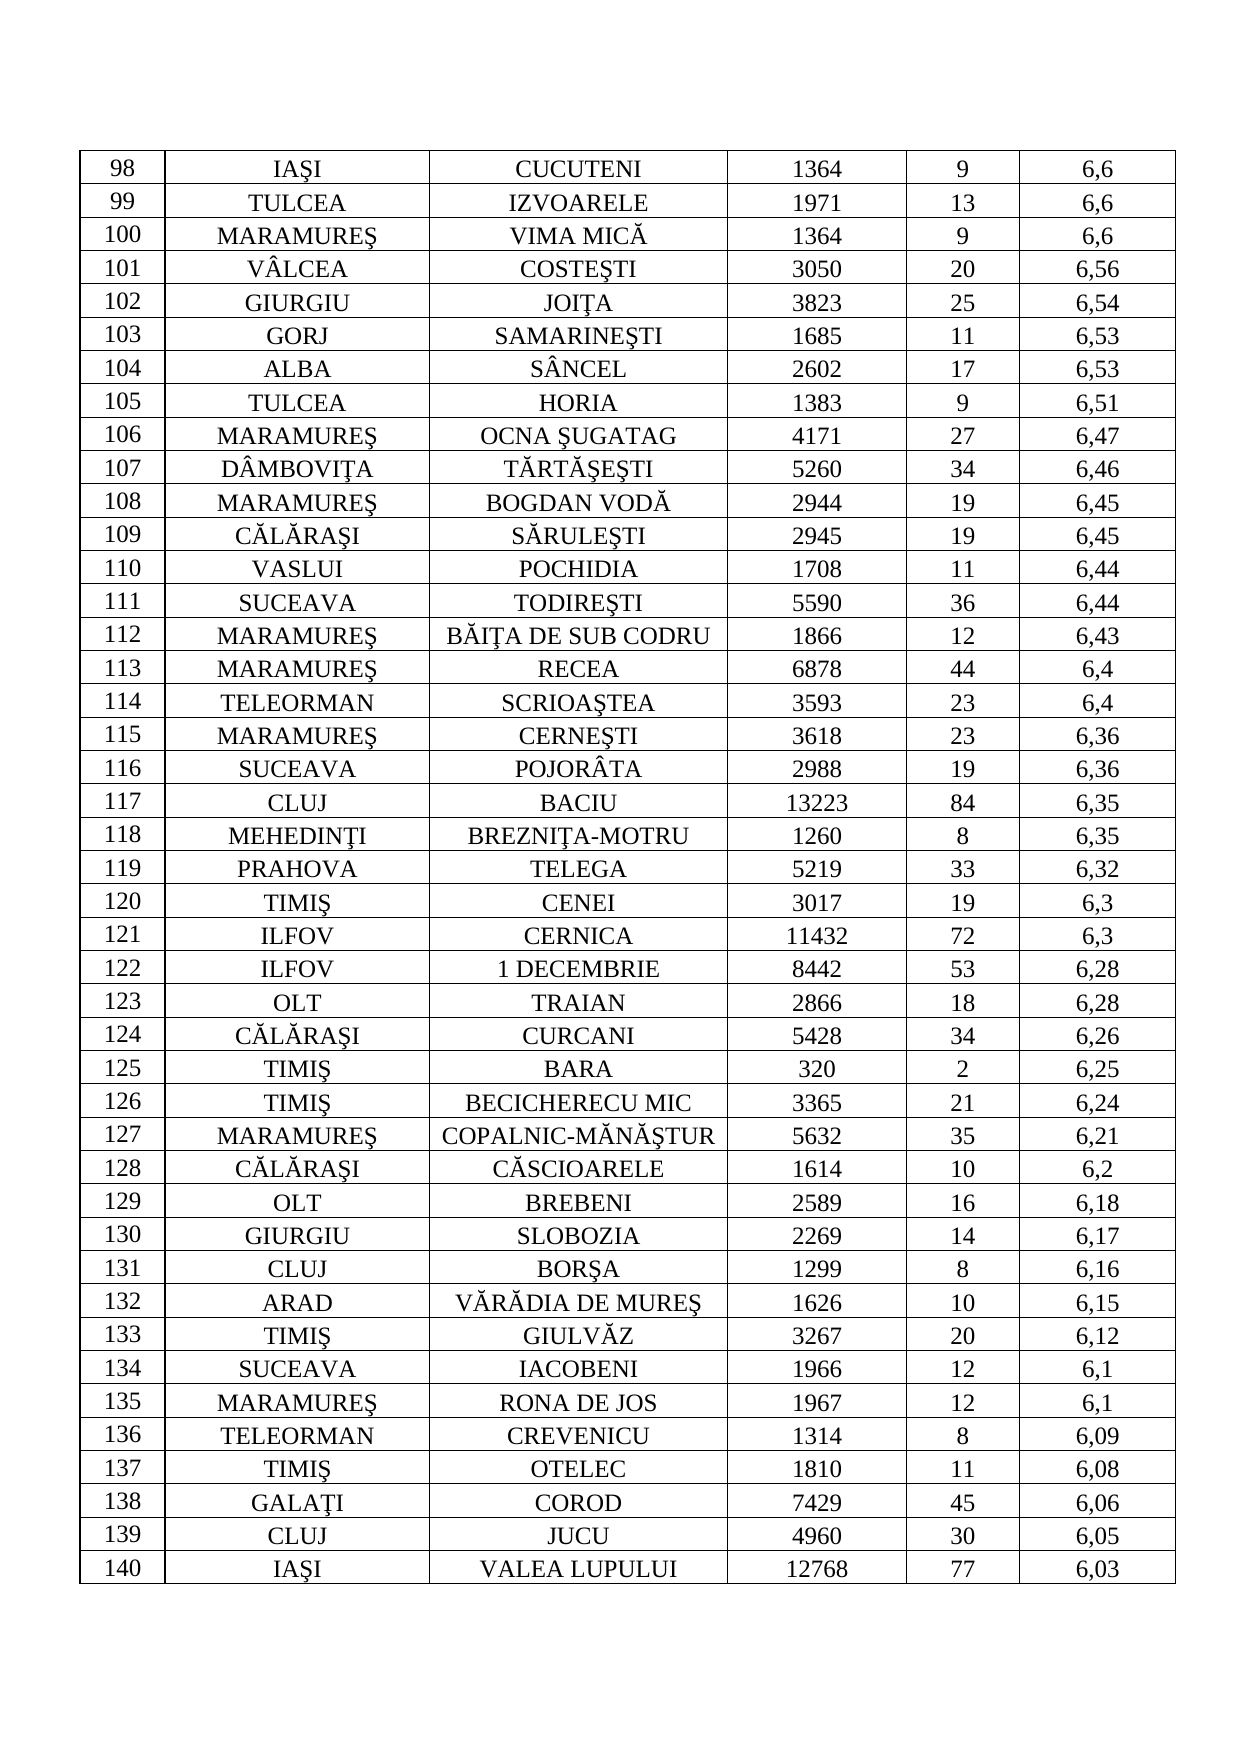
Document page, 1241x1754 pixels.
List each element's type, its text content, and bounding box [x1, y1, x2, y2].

table_cell 77 [907, 1551, 1019, 1583]
table_cell COSTEŞTI [430, 251, 727, 283]
table_cell TIMIŞ [166, 1318, 429, 1350]
table_cell 45 [907, 1484, 1019, 1517]
table_cell 6,32 [1020, 851, 1175, 883]
table_cell 1383 [728, 384, 906, 417]
table_cell 19 [907, 484, 1019, 517]
table_cell 2944 [728, 484, 906, 517]
table_cell 6878 [728, 651, 906, 683]
table_cell 102 [81, 284, 164, 317]
table_cell 11 [907, 318, 1019, 350]
table_cell 6,45 [1020, 518, 1175, 550]
table_cell 136 [81, 1418, 164, 1450]
table_cell MARAMUREŞ [166, 1384, 429, 1417]
table_cell COPALNIC-MĂNĂŞTUR [430, 1118, 727, 1150]
table_cell 106 [81, 418, 164, 450]
table_cell CĂLĂRAŞI [166, 1151, 429, 1183]
table_cell 1685 [728, 318, 906, 350]
table_cell 84 [907, 784, 1019, 817]
table_cell 25 [907, 284, 1019, 317]
table_cell SUCEAVA [166, 751, 429, 783]
table_cell 12 [907, 618, 1019, 650]
table_cell 104 [81, 351, 164, 383]
table_cell CLUJ [166, 1518, 429, 1550]
table_cell 6,17 [1020, 1218, 1175, 1250]
table_cell 18 [907, 984, 1019, 1017]
table_cell 134 [81, 1351, 164, 1383]
table_cell 6,2 [1020, 1151, 1175, 1183]
table_cell 1260 [728, 818, 906, 850]
table_cell 17 [907, 351, 1019, 383]
table_cell 6,06 [1020, 1484, 1175, 1517]
table_cell SÂNCEL [430, 351, 727, 383]
table_cell GALAŢI [166, 1484, 429, 1517]
table_cell 5590 [728, 584, 906, 617]
table_cell MARAMUREŞ [166, 651, 429, 683]
table_cell 320 [728, 1051, 906, 1083]
table_cell BREBENI [430, 1184, 727, 1217]
table_cell 6,6 [1020, 151, 1175, 183]
table_cell 3365 [728, 1084, 906, 1117]
table_cell 122 [81, 951, 164, 983]
table_cell TIMIŞ [166, 884, 429, 917]
table_cell 118 [81, 818, 164, 850]
table_cell PRAHOVA [166, 851, 429, 883]
table_cell CLUJ [166, 1251, 429, 1283]
table_cell VÂLCEA [166, 251, 429, 283]
table_cell 6,47 [1020, 418, 1175, 450]
table_cell 1626 [728, 1284, 906, 1317]
table_cell 112 [81, 618, 164, 650]
table_cell 121 [81, 918, 164, 950]
table_cell 1364 [728, 151, 906, 183]
table_cell 2 [907, 1051, 1019, 1083]
table_cell 23 [907, 684, 1019, 717]
table_cell 101 [81, 251, 164, 283]
table_cell 8 [907, 1418, 1019, 1450]
table_cell 3050 [728, 251, 906, 283]
table_cell TIMIŞ [166, 1451, 429, 1483]
table_cell 1364 [728, 218, 906, 250]
table_cell 8442 [728, 951, 906, 983]
table_cell 9 [907, 384, 1019, 417]
table_cell 6,56 [1020, 251, 1175, 283]
table_cell CLUJ [166, 784, 429, 817]
table_cell 6,3 [1020, 884, 1175, 917]
table_cell 19 [907, 884, 1019, 917]
table_cell 6,4 [1020, 684, 1175, 717]
table_cell MARAMUREŞ [166, 1118, 429, 1150]
table_cell RECEA [430, 651, 727, 683]
table_cell 108 [81, 484, 164, 517]
table_cell 1314 [728, 1418, 906, 1450]
table_cell 6,08 [1020, 1451, 1175, 1483]
table_cell 137 [81, 1451, 164, 1483]
table_cell TĂRTĂŞEŞTI [430, 451, 727, 483]
table_cell 10 [907, 1284, 1019, 1317]
table_cell 6,1 [1020, 1351, 1175, 1383]
table_cell 132 [81, 1284, 164, 1317]
table_cell 120 [81, 884, 164, 917]
table_cell 21 [907, 1084, 1019, 1117]
table_cell 11 [907, 1451, 1019, 1483]
table_cell 8 [907, 1251, 1019, 1283]
table_cell 98 [81, 151, 164, 183]
table_cell MARAMUREŞ [166, 418, 429, 450]
table_cell 107 [81, 451, 164, 483]
table_cell 3618 [728, 718, 906, 750]
table_cell 111 [81, 584, 164, 617]
table_cell 6,3 [1020, 918, 1175, 950]
table_cell 3267 [728, 1318, 906, 1350]
table_cell 2866 [728, 984, 906, 1017]
table_cell TELEGA [430, 851, 727, 883]
table_cell 6,28 [1020, 984, 1175, 1017]
table_cell MARAMUREŞ [166, 718, 429, 750]
table_cell 20 [907, 251, 1019, 283]
table_cell 128 [81, 1151, 164, 1183]
table_cell 131 [81, 1251, 164, 1283]
table_cell GIULVĂZ [430, 1318, 727, 1350]
table_cell CĂLĂRAŞI [166, 1018, 429, 1050]
table_cell 1971 [728, 184, 906, 217]
table_cell 6,44 [1020, 551, 1175, 583]
table_cell 6,6 [1020, 184, 1175, 217]
table_cell 129 [81, 1184, 164, 1217]
table_cell IZVOARELE [430, 184, 727, 217]
table_cell 135 [81, 1384, 164, 1417]
table_cell 105 [81, 384, 164, 417]
table_cell 6,25 [1020, 1051, 1175, 1083]
table_cell CUCUTENI [430, 151, 727, 183]
table_cell ALBA [166, 351, 429, 383]
table_cell 6,44 [1020, 584, 1175, 617]
table_cell 16 [907, 1184, 1019, 1217]
table_cell DÂMBOVIŢA [166, 451, 429, 483]
table_cell 2945 [728, 518, 906, 550]
table_cell 139 [81, 1518, 164, 1550]
table_cell 133 [81, 1318, 164, 1350]
table_cell OLT [166, 1184, 429, 1217]
table_cell 9 [907, 218, 1019, 250]
table_cell SAMARINEŞTI [430, 318, 727, 350]
table_cell IACOBENI [430, 1351, 727, 1383]
table_cell IAŞI [166, 1551, 429, 1583]
table_cell BECICHERECU MIC [430, 1084, 727, 1117]
table_cell 13 [907, 184, 1019, 217]
table_cell SUCEAVA [166, 584, 429, 617]
table_cell MARAMUREŞ [166, 484, 429, 517]
table_cell OLT [166, 984, 429, 1017]
table_cell 4960 [728, 1518, 906, 1550]
table_cell 19 [907, 751, 1019, 783]
table_cell CERNICA [430, 918, 727, 950]
table_cell 6,6 [1020, 218, 1175, 250]
table_cell 5260 [728, 451, 906, 483]
table_cell 12768 [728, 1551, 906, 1583]
table_cell SCRIOAŞTEA [430, 684, 727, 717]
table_cell 125 [81, 1051, 164, 1083]
table_cell 1967 [728, 1384, 906, 1417]
table_cell 6,36 [1020, 718, 1175, 750]
table_cell 4171 [728, 418, 906, 450]
table_cell 110 [81, 551, 164, 583]
table_cell 1966 [728, 1351, 906, 1383]
table_cell 35 [907, 1118, 1019, 1150]
table_cell BĂIŢA DE SUB CODRU [430, 618, 727, 650]
table_cell 6,21 [1020, 1118, 1175, 1150]
table_cell 6,54 [1020, 284, 1175, 317]
table_cell 5632 [728, 1118, 906, 1150]
table_cell CĂLĂRAŞI [166, 518, 429, 550]
table_cell TIMIŞ [166, 1084, 429, 1117]
table_cell 6,53 [1020, 318, 1175, 350]
table_cell 5428 [728, 1018, 906, 1050]
table_cell OTELEC [430, 1451, 727, 1483]
table_cell 5219 [728, 851, 906, 883]
table_cell 34 [907, 451, 1019, 483]
table_cell 6,35 [1020, 784, 1175, 817]
table_cell 6,35 [1020, 818, 1175, 850]
table_cell GIURGIU [166, 1218, 429, 1250]
table_cell 6,16 [1020, 1251, 1175, 1283]
table_cell 1866 [728, 618, 906, 650]
table_cell 6,46 [1020, 451, 1175, 483]
table_cell 11 [907, 551, 1019, 583]
table_cell MEHEDINŢI [166, 818, 429, 850]
table_cell 27 [907, 418, 1019, 450]
table_cell 103 [81, 318, 164, 350]
table_cell 100 [81, 218, 164, 250]
table_cell 109 [81, 518, 164, 550]
table_cell 11432 [728, 918, 906, 950]
table_cell SLOBOZIA [430, 1218, 727, 1250]
table_cell 119 [81, 851, 164, 883]
table_cell 2269 [728, 1218, 906, 1250]
table_cell CURCANI [430, 1018, 727, 1050]
table_cell 113 [81, 651, 164, 683]
table_cell 123 [81, 984, 164, 1017]
table_cell 44 [907, 651, 1019, 683]
table_cell 33 [907, 851, 1019, 883]
table_cell 6,05 [1020, 1518, 1175, 1550]
table_cell 140 [81, 1551, 164, 1583]
table_cell TODIREŞTI [430, 584, 727, 617]
table_cell 6,03 [1020, 1551, 1175, 1583]
table_cell VALEA LUPULUI [430, 1551, 727, 1583]
table_cell 36 [907, 584, 1019, 617]
table_cell 10 [907, 1151, 1019, 1183]
table_cell 115 [81, 718, 164, 750]
table_cell 6,12 [1020, 1318, 1175, 1350]
table_cell JOIŢA [430, 284, 727, 317]
table_cell 6,53 [1020, 351, 1175, 383]
table_cell IAŞI [166, 151, 429, 183]
table_cell MARAMUREŞ [166, 218, 429, 250]
table_cell 14 [907, 1218, 1019, 1250]
table_cell CĂSCIOARELE [430, 1151, 727, 1183]
table_cell 117 [81, 784, 164, 817]
table_cell 1614 [728, 1151, 906, 1183]
table_cell 127 [81, 1118, 164, 1150]
table_cell BORŞA [430, 1251, 727, 1283]
table_cell 114 [81, 684, 164, 717]
table_cell COROD [430, 1484, 727, 1517]
table_cell 34 [907, 1018, 1019, 1050]
table_cell 124 [81, 1018, 164, 1050]
table_cell 99 [81, 184, 164, 217]
table_cell RONA DE JOS [430, 1384, 727, 1417]
table_cell 19 [907, 518, 1019, 550]
table_cell VĂRĂDIA DE MUREŞ [430, 1284, 727, 1317]
table_cell MARAMUREŞ [166, 618, 429, 650]
table_cell POCHIDIA [430, 551, 727, 583]
table_cell VIMA MICĂ [430, 218, 727, 250]
table_cell CERNEŞTI [430, 718, 727, 750]
table_cell 12 [907, 1384, 1019, 1417]
table_cell 3823 [728, 284, 906, 317]
table_cell CENEI [430, 884, 727, 917]
table_cell BACIU [430, 784, 727, 817]
table_cell VASLUI [166, 551, 429, 583]
table_cell GORJ [166, 318, 429, 350]
table_cell 138 [81, 1484, 164, 1517]
table_cell TELEORMAN [166, 684, 429, 717]
table_cell 2589 [728, 1184, 906, 1217]
table_cell TULCEA [166, 384, 429, 417]
table_cell BARA [430, 1051, 727, 1083]
table_cell 2988 [728, 751, 906, 783]
table_cell 126 [81, 1084, 164, 1117]
table_cell 6,18 [1020, 1184, 1175, 1217]
table_cell 1810 [728, 1451, 906, 1483]
table_cell 1299 [728, 1251, 906, 1283]
table_cell HORIA [430, 384, 727, 417]
table_cell 6,09 [1020, 1418, 1175, 1450]
table_cell ILFOV [166, 918, 429, 950]
table_cell 6,1 [1020, 1384, 1175, 1417]
table_cell 6,15 [1020, 1284, 1175, 1317]
table_cell 2602 [728, 351, 906, 383]
table_cell 130 [81, 1218, 164, 1250]
table_cell 6,45 [1020, 484, 1175, 517]
table_cell 3017 [728, 884, 906, 917]
table_cell 53 [907, 951, 1019, 983]
table_cell SUCEAVA [166, 1351, 429, 1383]
table_cell 6,26 [1020, 1018, 1175, 1050]
table_cell TIMIŞ [166, 1051, 429, 1083]
table_cell 7429 [728, 1484, 906, 1517]
table_cell 6,28 [1020, 951, 1175, 983]
table_cell 6,51 [1020, 384, 1175, 417]
table_cell ARAD [166, 1284, 429, 1317]
table_cell TULCEA [166, 184, 429, 217]
table_cell ILFOV [166, 951, 429, 983]
table_cell GIURGIU [166, 284, 429, 317]
table_cell 116 [81, 751, 164, 783]
table_cell 8 [907, 818, 1019, 850]
table_cell 6,36 [1020, 751, 1175, 783]
table_cell POJORÂTA [430, 751, 727, 783]
table_cell 13223 [728, 784, 906, 817]
table_cell 6,43 [1020, 618, 1175, 650]
table_cell 23 [907, 718, 1019, 750]
table_cell 6,4 [1020, 651, 1175, 683]
table_cell 1 DECEMBRIE [430, 951, 727, 983]
table_cell 72 [907, 918, 1019, 950]
table_cell SĂRULEŞTI [430, 518, 727, 550]
table_cell CREVENICU [430, 1418, 727, 1450]
table_cell 12 [907, 1351, 1019, 1383]
table_cell 20 [907, 1318, 1019, 1350]
table_cell OCNA ŞUGATAG [430, 418, 727, 450]
table_cell 1708 [728, 551, 906, 583]
table_cell BREZNIŢA-MOTRU [430, 818, 727, 850]
table_cell 6,24 [1020, 1084, 1175, 1117]
table_cell 3593 [728, 684, 906, 717]
table_cell 30 [907, 1518, 1019, 1550]
table_cell BOGDAN VODĂ [430, 484, 727, 517]
table_cell TELEORMAN [166, 1418, 429, 1450]
table_cell TRAIAN [430, 984, 727, 1017]
table_cell 9 [907, 151, 1019, 183]
table_cell JUCU [430, 1518, 727, 1550]
